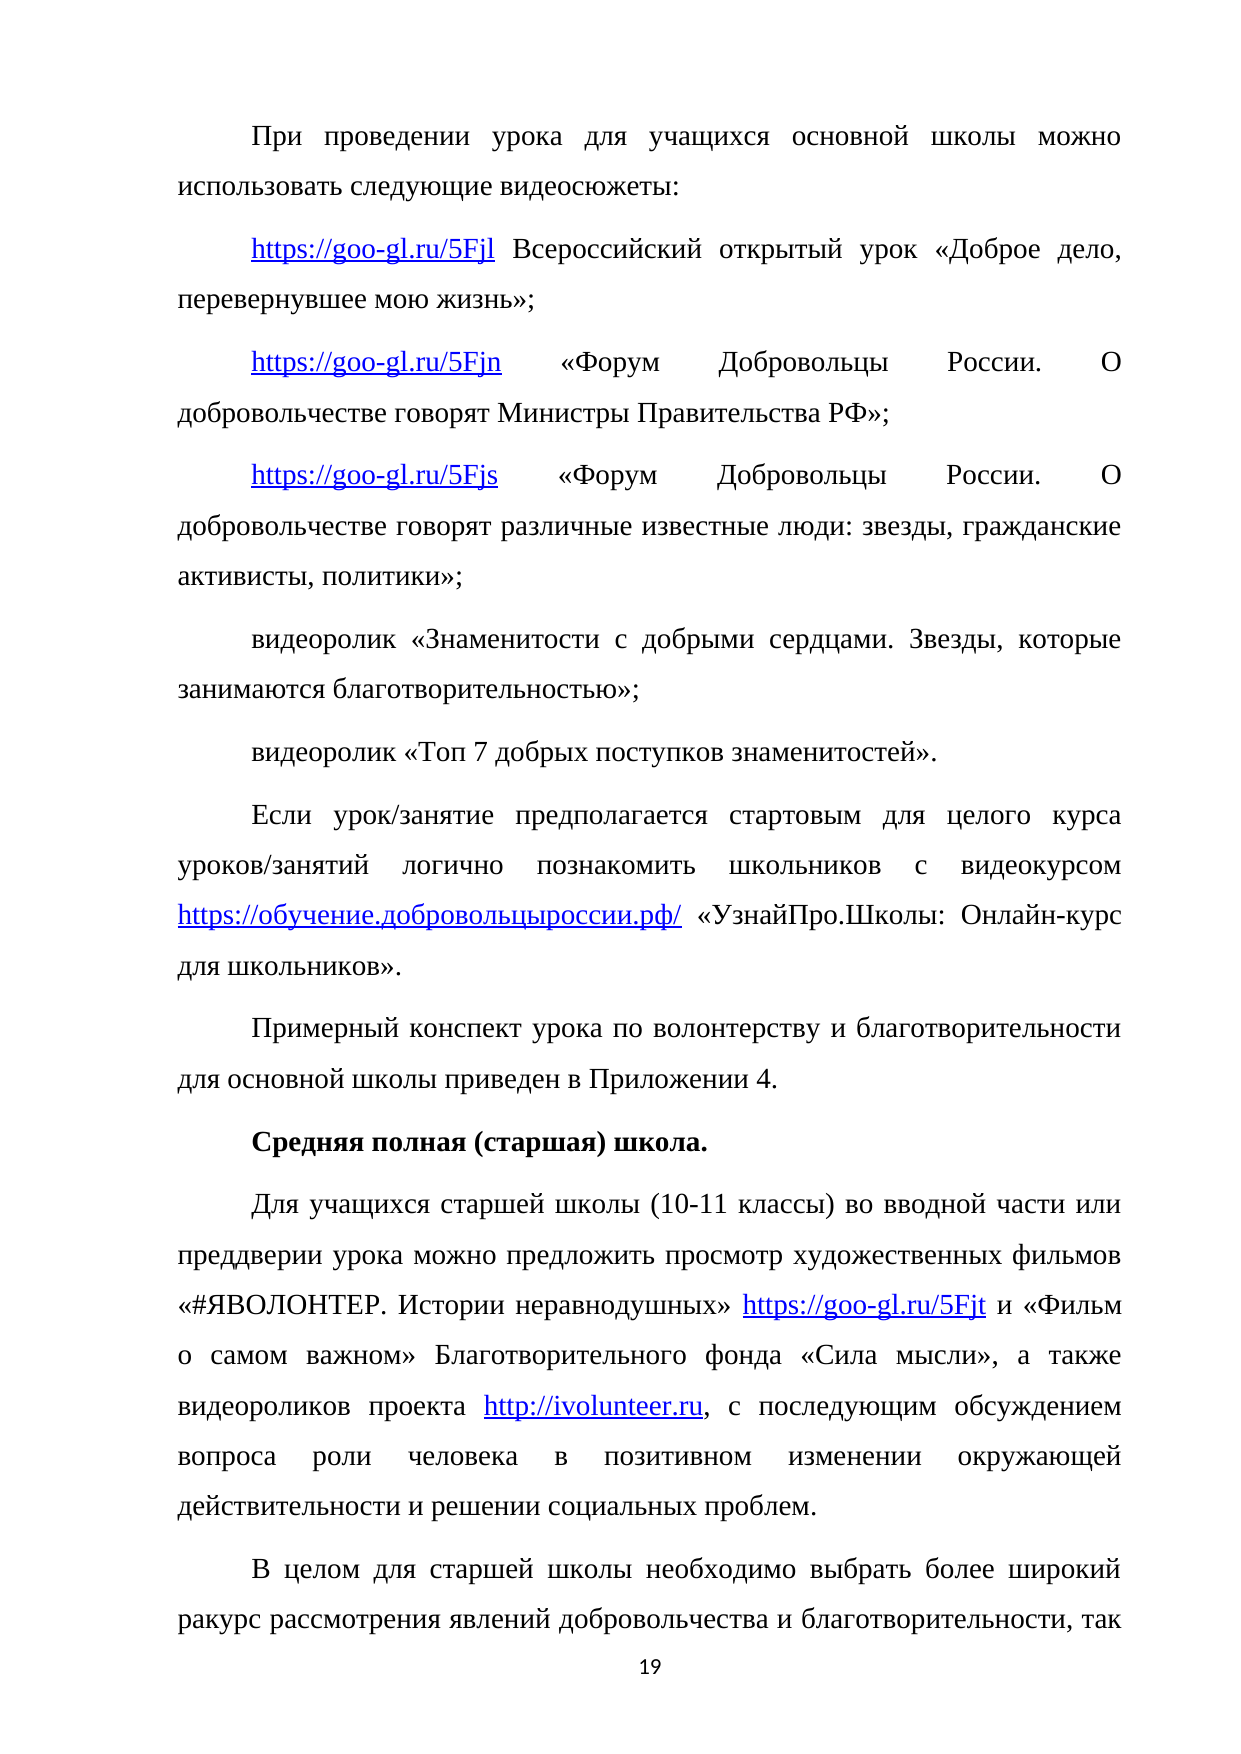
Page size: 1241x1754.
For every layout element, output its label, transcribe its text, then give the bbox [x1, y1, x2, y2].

text https://goo-gl.ru/5Fjn «Форум Добровольцы России. О добровольчестве говорят Министры Правительства РФ»; [177, 344, 1122, 428]
text Для учащихся старшей школы (10-11 классы) во вводной части или преддверии урока можно предложить просмотр художественных фильмов «#ЯВОЛОНТЕР. Истории неравнодушных» https://goo-gl.ru/5Fjt и «Фильм о самом важном» Благотворительного фонда «Сила мысли», а также видеороликов проекта http://ivolunteer.ru, с последующим обсуждением вопроса роли человека в позитивном изменении окружающей действительности и решении социальных проблем. [177, 1187, 1122, 1522]
text Примерный конспект урока по волонтерству и благотворительности для основной школы приведен в Приложении 4. [177, 1011, 1122, 1094]
text При проведении урока для учащихся основной школы можно использовать следующие видеосюжеты: [177, 118, 1122, 202]
text видеоролик «Топ 7 добрых поступков знаменитостей». [177, 734, 1122, 768]
text Если урок/занятие предполагается стартовым для целого курса уроков/занятий логично познакомить школьников с видеокурсом https://обучение.добровольцыроссии.рф/ «УзнайПро.Школы: Онлайн-курс для школьников». [177, 797, 1122, 981]
text Средняя полная (старшая) школа. [177, 1124, 1122, 1157]
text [177, 1551, 1122, 1635]
text видеоролик «Знаменитости с добрыми сердцами. Звезды, которые занимаются благотворительностью»; [177, 621, 1122, 705]
text https://goo-gl.ru/5Fjs «Форум Добровольцы России. О добровольчестве говорят различные известные люди: звезды, гражданские активисты, политики»; [177, 457, 1122, 592]
text https://goo-gl.ru/5Fjl Всероссийский открытый урок «Доброе дело, перевернувшее мою жизнь»; [177, 231, 1122, 315]
